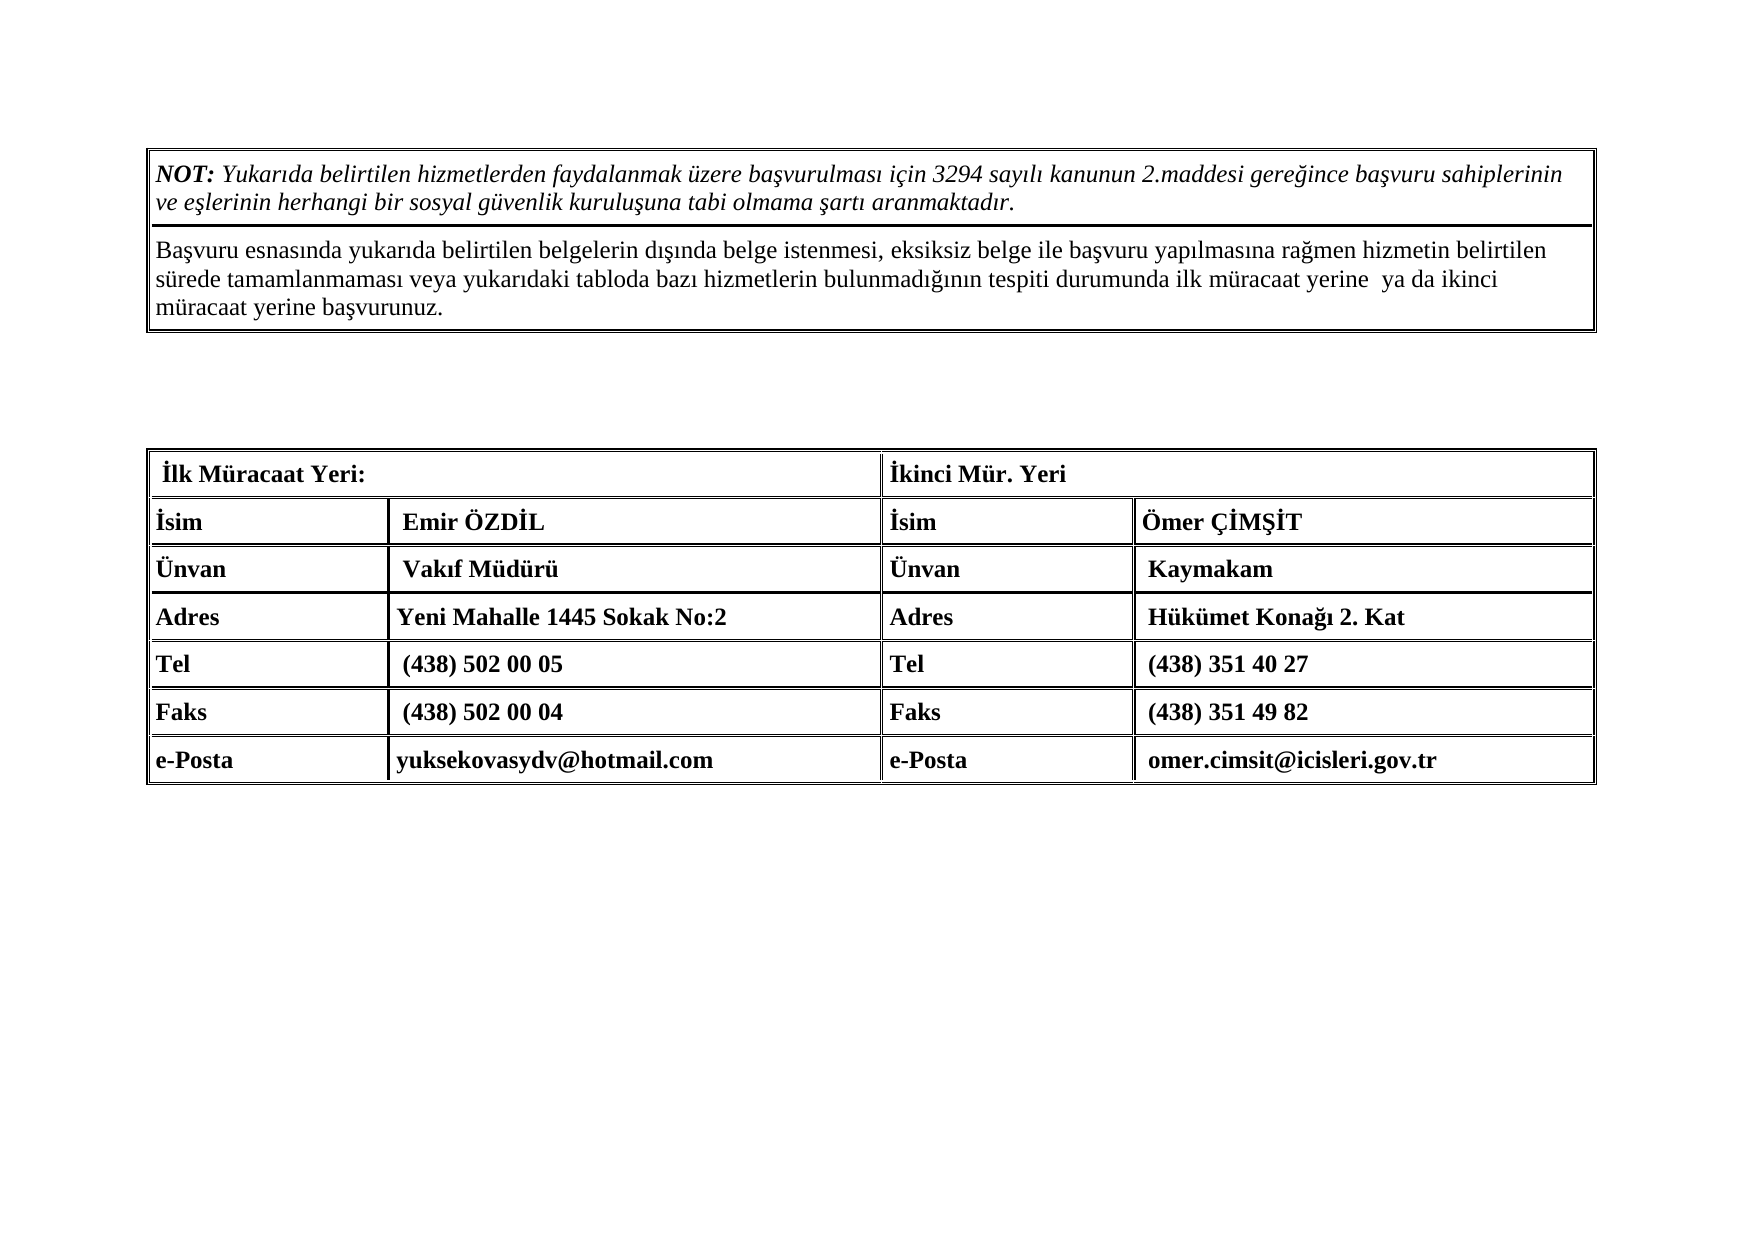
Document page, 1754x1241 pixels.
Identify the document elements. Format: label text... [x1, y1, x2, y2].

table_cell (438) 502 00 04 [390, 690, 880, 734]
table_cell İsim [883, 499, 1132, 543]
table_cell Ünvan [150, 543, 387, 591]
table_cell Tel [883, 642, 1132, 686]
table_header İlk Müracaat Yeri: [150, 452, 881, 496]
table_cell omer.cimsit@icisleri.gov.tr [1134, 734, 1595, 781]
table_cell Faks [883, 690, 1132, 734]
table_cell (438) 351 40 27 [1136, 639, 1594, 686]
table_cell Ömer ÇİMŞİT [1134, 496, 1595, 543]
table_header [150, 151, 1593, 224]
table_cell (438) 351 49 82 [1136, 686, 1594, 734]
table_cell İsim [148, 496, 388, 543]
table_cell Yeni Mahalle 1445 Sokak No:2 [390, 594, 880, 638]
table_cell Tel [150, 639, 387, 686]
table_cell Faks [150, 686, 387, 734]
table_cell (438) 502 00 05 [390, 642, 880, 686]
table_cell Emir ÖZDİL [390, 499, 880, 543]
table_cell e-Posta [148, 734, 388, 781]
table_cell Ünvan [883, 547, 1132, 591]
table_cell Adres [883, 594, 1132, 638]
table_cell e-Posta [881, 734, 1134, 781]
table_header İkinci Mür. Yeri [881, 452, 1593, 496]
table_cell Vakıf Müdürü [390, 547, 880, 591]
table_cell Başvuru esnasında yukarıda belirtilen belgelerin dışında belge istenmesi, eksiksiz belge ile başvuru yapılmasına rağmen hizmetin belirtilen sürede tamamlanmaması veya yukarıdaki tabloda bazı hizmetlerin bulunmadığının tespiti durumunda ilk müracaat yerine ya da ikinci müracaat yerine başvurunuz. [150, 224, 1593, 329]
table_cell yuksekovasydv@hotmail.com [388, 737, 881, 781]
table_cell Adres [150, 591, 387, 638]
table_cell Hükümet Konağı 2. Kat [1136, 591, 1593, 638]
table_cell Kaymakam [1136, 543, 1594, 591]
